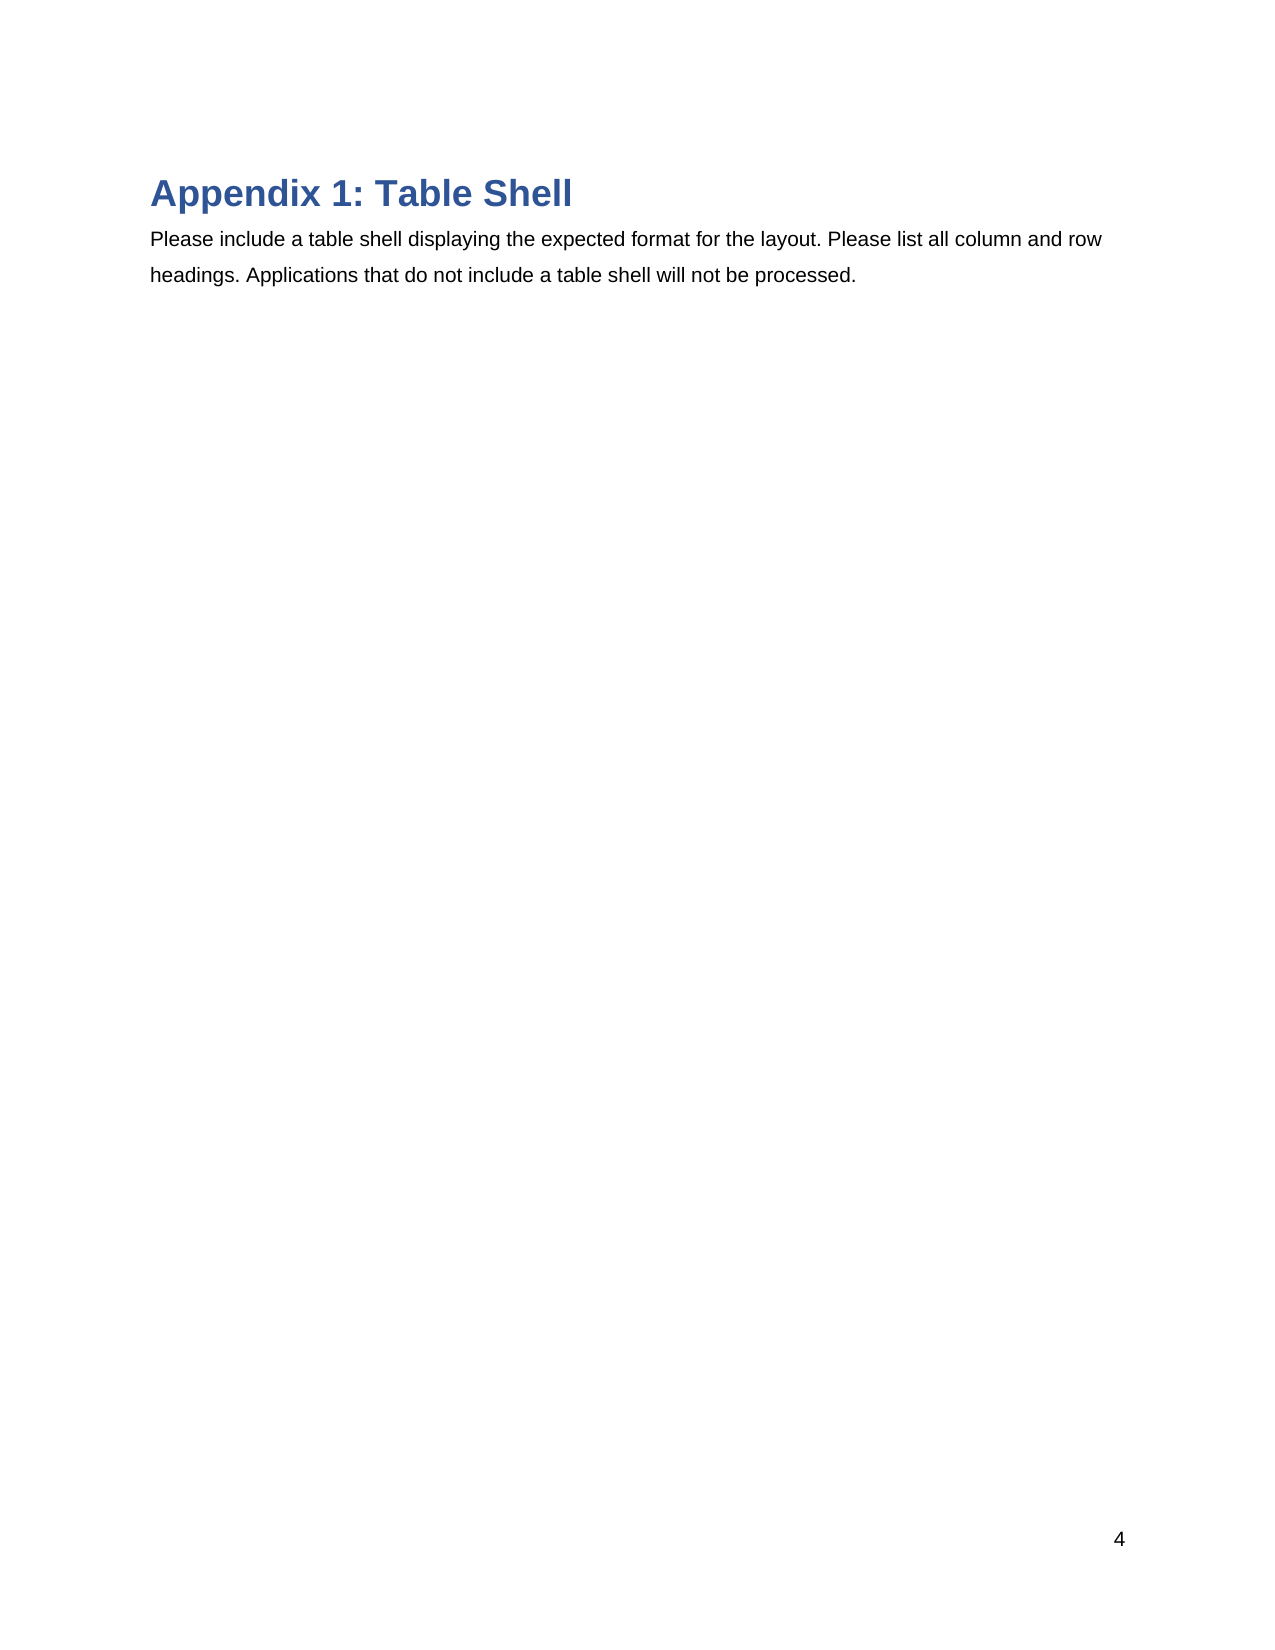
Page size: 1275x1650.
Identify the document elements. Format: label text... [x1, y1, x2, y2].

subtitle Appendix 1: Table Shell [150, 171, 1125, 214]
text Please include a table shell displaying the expected format for the layout. Please list all column and row headings. Applications that do not include a table shell will not be processed. [150, 226, 1125, 286]
